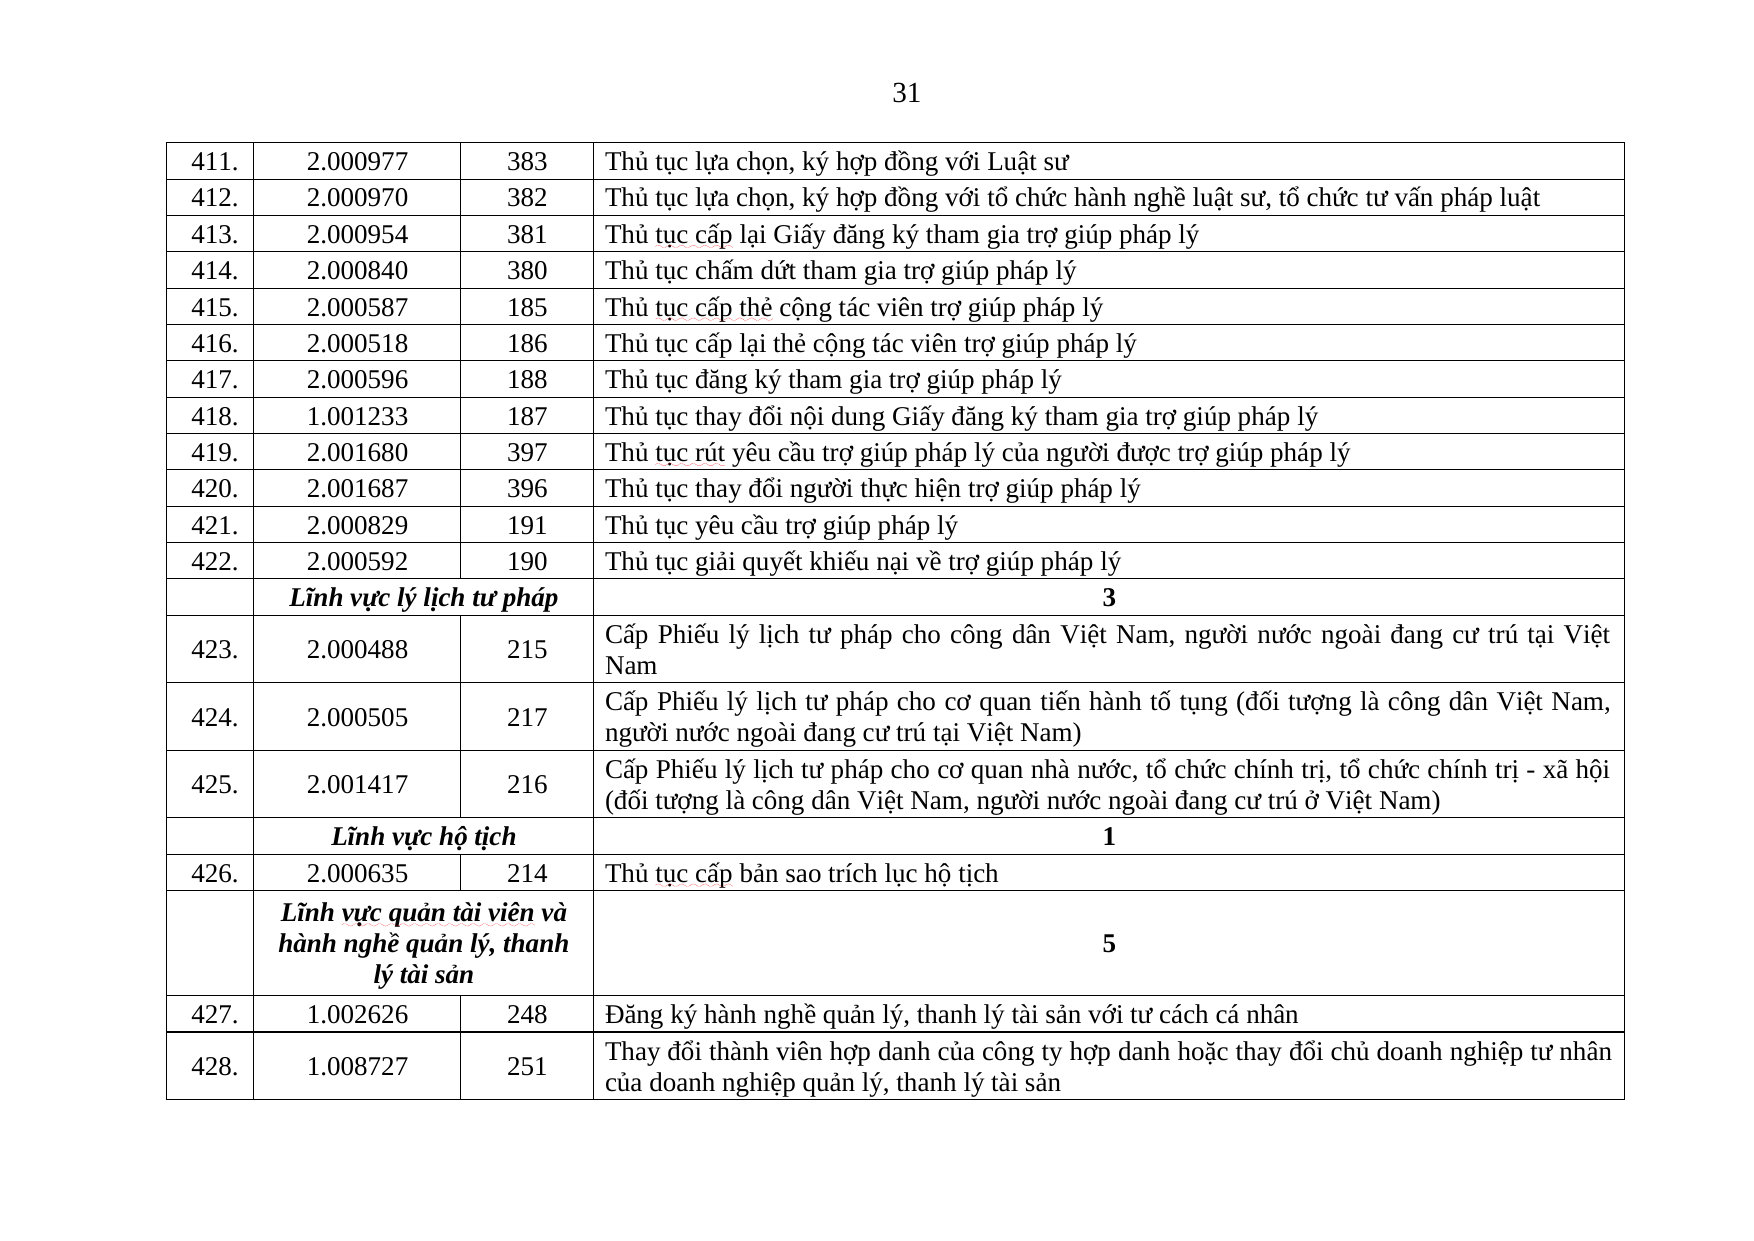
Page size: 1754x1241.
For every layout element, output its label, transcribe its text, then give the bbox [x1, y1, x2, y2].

table_cell Thủ tục cấp bản sao trích lục hộ tịch [594, 855, 1624, 890]
table_cell [167, 507, 253, 542]
table_cell Thay đổi thành viên hợp danh của công ty hợp danh hoặc thay đổi chủ doanh nghiệp tư nhân của doanh nghiệp quản lý, thanh lý tài sản [594, 1033, 1624, 1099]
table_cell Lĩnh vực lý lịch tư pháp [254, 579, 593, 615]
table_cell 2.001687 [254, 470, 460, 506]
table_cell [167, 855, 253, 890]
table_cell 248 [461, 996, 593, 1031]
table_cell [167, 434, 253, 469]
table_cell 5 [594, 891, 1624, 995]
table_cell 383 [461, 143, 593, 178]
table_cell Cấp Phiếu lý lịch tư pháp cho công dân Việt Nam, người nước ngoài đang cư trú tại Việt Nam [594, 616, 1624, 682]
table_cell 2.000970 [254, 180, 460, 215]
table_cell [167, 891, 253, 995]
table_cell 2.000592 [254, 543, 460, 578]
table_cell 187 [461, 398, 593, 433]
table_cell 186 [461, 325, 593, 360]
table_cell [167, 325, 253, 360]
table_cell 2.000587 [254, 289, 460, 324]
table_cell 2.000505 [254, 683, 460, 750]
table_cell 215 [461, 616, 593, 682]
table_cell 2.000635 [254, 855, 460, 890]
table_cell Thủ tục cấp lại Giấy đăng ký tham gia trợ giúp pháp lý [594, 216, 1624, 251]
table_cell Cấp Phiếu lý lịch tư pháp cho cơ quan tiến hành tố tụng (đối tượng là công dân Việt Nam, người nước ngoài đang cư trú tại Việt Nam) [594, 683, 1624, 750]
table_cell Thủ tục cấp thẻ cộng tác viên trợ giúp pháp lý [594, 289, 1624, 324]
table_cell [167, 751, 253, 817]
table_cell [167, 361, 253, 397]
table_cell 2.000977 [254, 143, 460, 178]
table_cell [167, 616, 253, 682]
table_cell 2.000954 [254, 216, 460, 251]
table_cell 2.000518 [254, 325, 460, 360]
table_cell [167, 470, 253, 506]
table_cell 188 [461, 361, 593, 397]
table_cell 380 [461, 252, 593, 287]
table_cell 185 [461, 289, 593, 324]
table_cell 382 [461, 180, 593, 215]
table_cell [167, 252, 253, 287]
table_cell 1.008727 [254, 1033, 460, 1099]
table_cell Thủ tục thay đổi người thực hiện trợ giúp pháp lý [594, 470, 1624, 506]
table_cell [167, 543, 253, 578]
table_cell 216 [461, 751, 593, 817]
table_cell 3 [594, 579, 1624, 615]
table_cell 2.000840 [254, 252, 460, 287]
table_cell [167, 398, 253, 433]
table_cell Thủ tục cấp lại thẻ cộng tác viên trợ giúp pháp lý [594, 325, 1624, 360]
table_cell [167, 996, 253, 1031]
table_cell 1 [594, 818, 1624, 853]
table_cell Thủ tục giải quyết khiếu nại về trợ giúp pháp lý [594, 543, 1624, 578]
table_cell 191 [461, 507, 593, 542]
table_cell 1.001233 [254, 398, 460, 433]
table_cell [167, 818, 253, 853]
table_cell Thủ tục đăng ký tham gia trợ giúp pháp lý [594, 361, 1624, 397]
table_cell [167, 180, 253, 215]
table_cell 1.002626 [254, 996, 460, 1031]
table_cell Thủ tục yêu cầu trợ giúp pháp lý [594, 507, 1624, 542]
table_cell 381 [461, 216, 593, 251]
table_cell [167, 143, 253, 178]
table_cell 251 [461, 1033, 593, 1099]
table_cell Thủ tục rút yêu cầu trợ giúp pháp lý của người được trợ giúp pháp lý [594, 434, 1624, 469]
table_cell Lĩnh vực quản tài viên và hành nghề quản lý, thanh lý tài sản [254, 891, 593, 995]
table_cell Lĩnh vực hộ tịch [254, 818, 593, 853]
table_cell 396 [461, 470, 593, 506]
table_cell Thủ tục chấm dứt tham gia trợ giúp pháp lý [594, 252, 1624, 287]
table_cell Thủ tục thay đổi nội dung Giấy đăng ký tham gia trợ giúp pháp lý [594, 398, 1624, 433]
table_cell [167, 216, 253, 251]
table_cell [167, 289, 253, 324]
table_cell [167, 1033, 253, 1099]
table_cell [167, 579, 253, 615]
table_cell Thủ tục lựa chọn, ký hợp đồng với tổ chức hành nghề luật sư, tổ chức tư vấn pháp luật [594, 180, 1624, 215]
table_cell 2.000488 [254, 616, 460, 682]
table_cell 397 [461, 434, 593, 469]
table_cell 190 [461, 543, 593, 578]
table_cell 217 [461, 683, 593, 750]
table_cell 214 [461, 855, 593, 890]
table_cell [167, 683, 253, 750]
table_cell 2.000829 [254, 507, 460, 542]
table_cell 2.001680 [254, 434, 460, 469]
table_cell Đăng ký hành nghề quản lý, thanh lý tài sản với tư cách cá nhân [594, 996, 1624, 1031]
table_cell 2.001417 [254, 751, 460, 817]
table_cell 2.000596 [254, 361, 460, 397]
table_cell Thủ tục lựa chọn, ký hợp đồng với Luật sư [594, 143, 1624, 178]
table_cell Cấp Phiếu lý lịch tư pháp cho cơ quan nhà nước, tổ chức chính trị, tổ chức chính trị - xã hội (đối tượng là công dân Việt Nam, người nước ngoài đang cư trú ở Việt Nam) [594, 751, 1624, 817]
